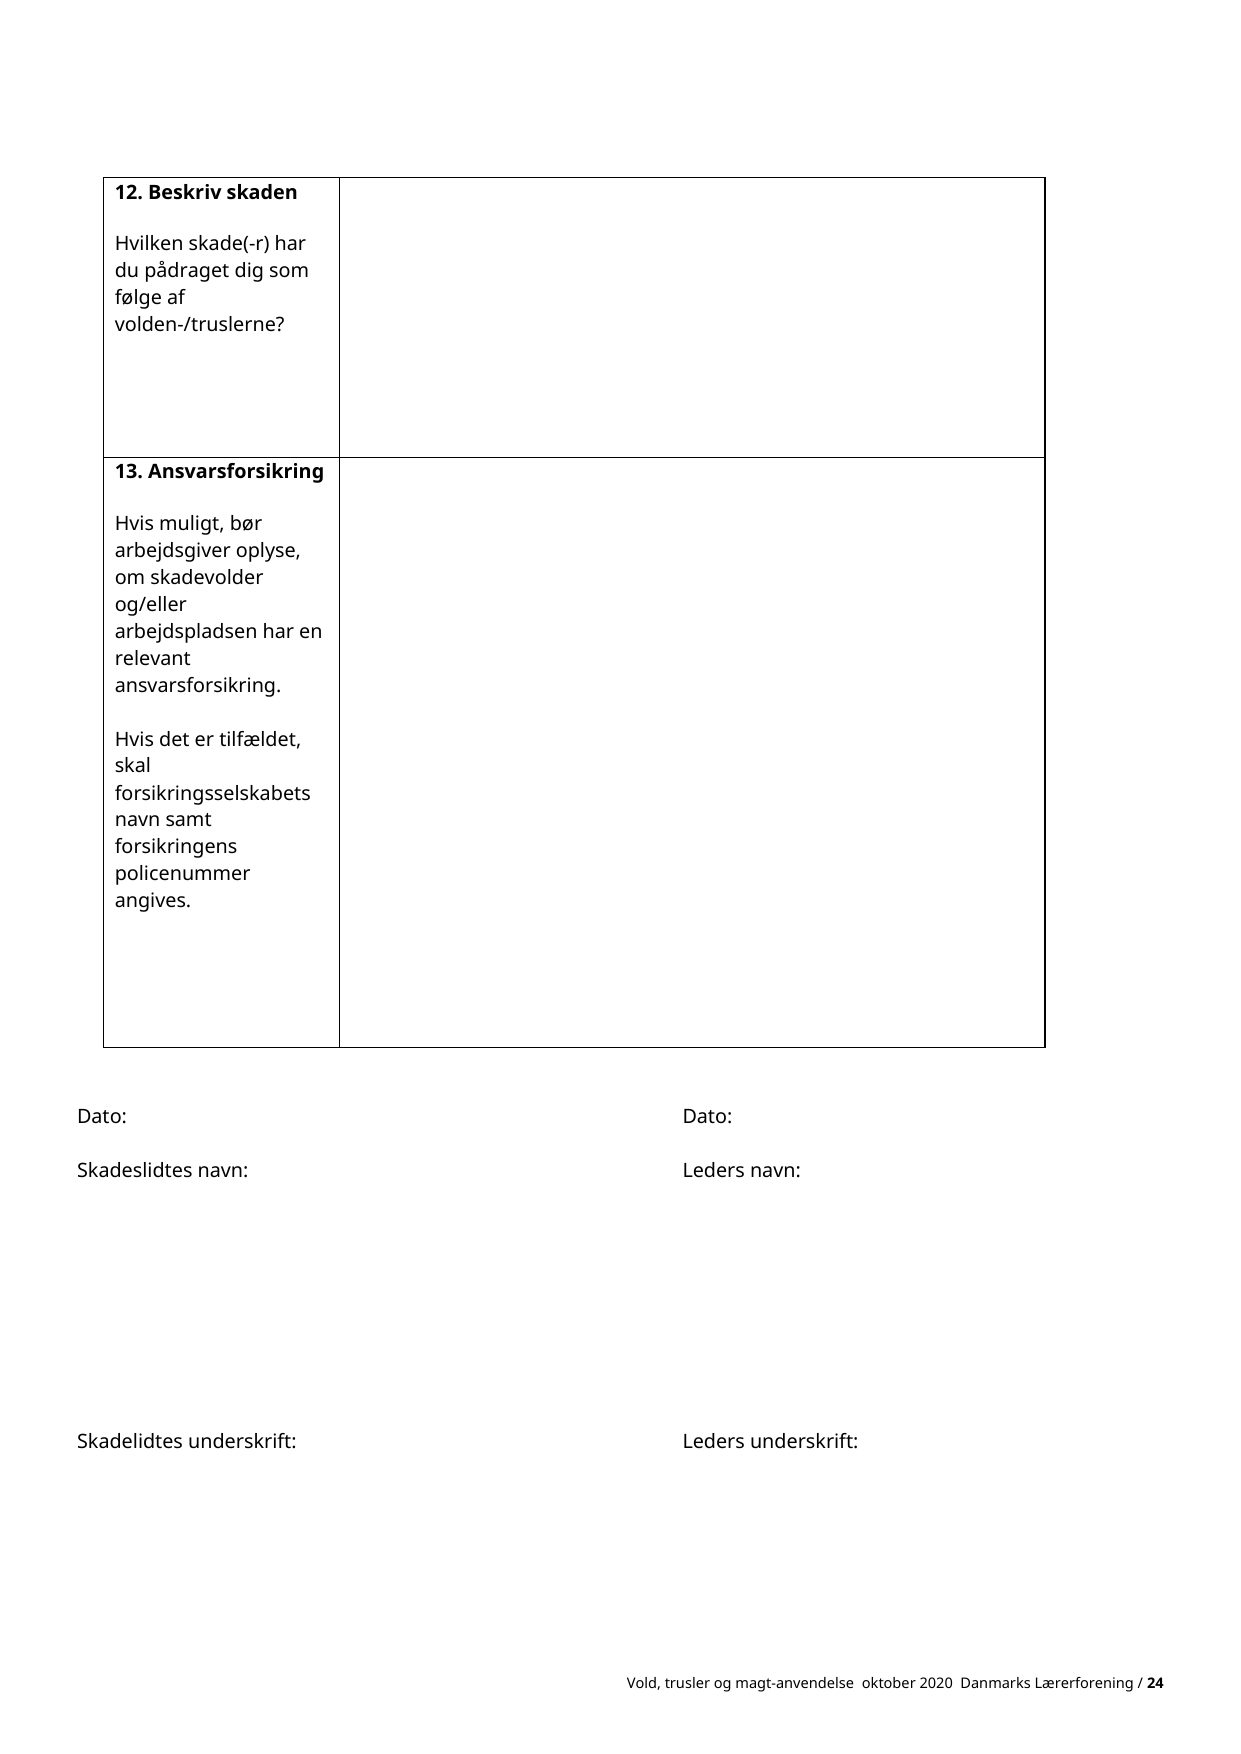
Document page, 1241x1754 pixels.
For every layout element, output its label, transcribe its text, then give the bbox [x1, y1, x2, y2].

text Skadelidtes underskrift: Leders underskrift: [77, 1427, 1163, 1454]
text Skadeslidtes navn: Leders navn: [77, 1156, 1163, 1183]
table_cell [340, 458, 1044, 1047]
table_cell [340, 178, 1044, 457]
table_cell 13. Ansvarsforsikring Hvis muligt, bør arbejdsgiver oplyse, om skadevolder og/eller arbejdspladsen har en relevant ansvarsforsikring. Hvis det er tilfældet, skal forsikringsselskabets navn samt forsikringens policenummer angives. [104, 458, 339, 1047]
text Dato: Dato: [77, 1102, 1163, 1129]
table_cell 12. Beskriv skaden Hvilken skade(-r) har du pådraget dig som følge af volden-/truslerne? [104, 178, 339, 457]
